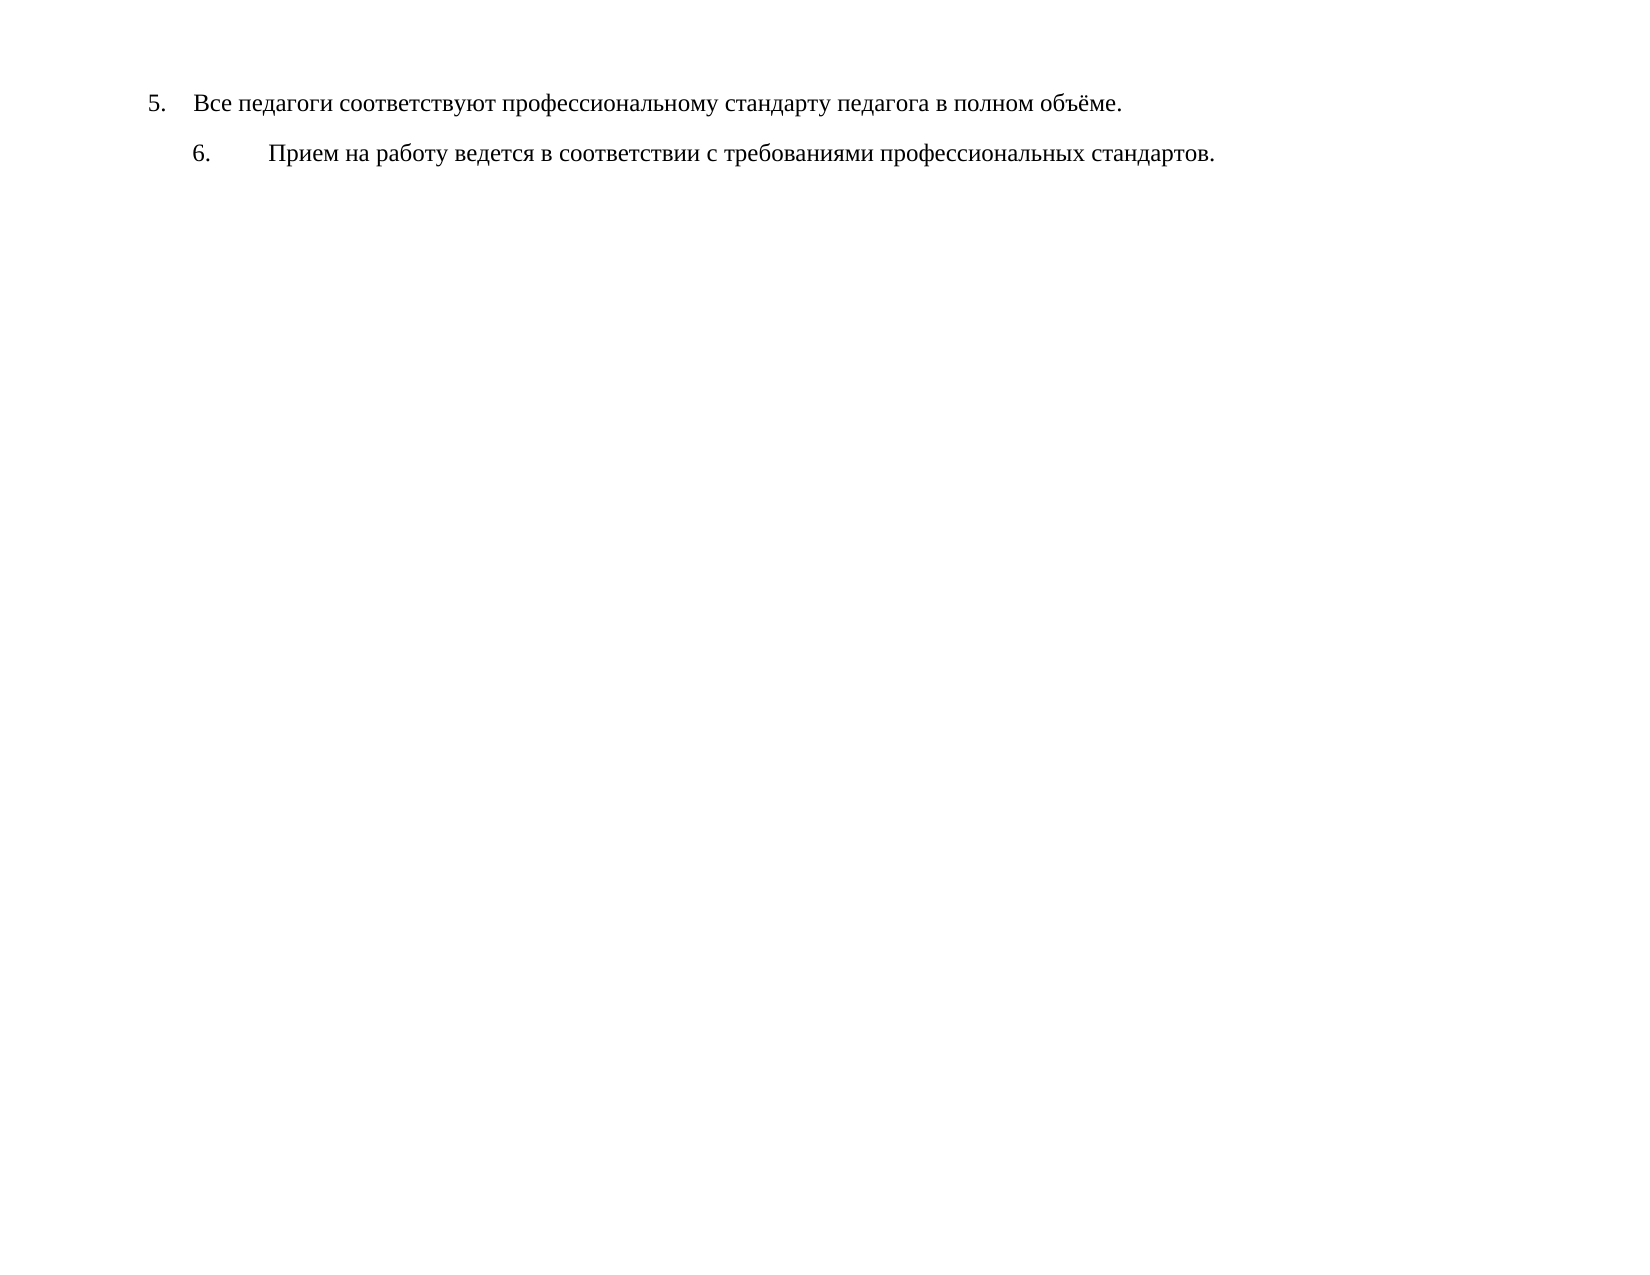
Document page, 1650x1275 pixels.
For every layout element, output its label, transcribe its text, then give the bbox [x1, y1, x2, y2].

list Все педагоги соответствуют профессиональному стандарту педагога в полном объёме. [118, 88, 1532, 117]
list Прием на работу ведется в соответствии с требованиями профессиональных стандартов. [148, 138, 1532, 167]
